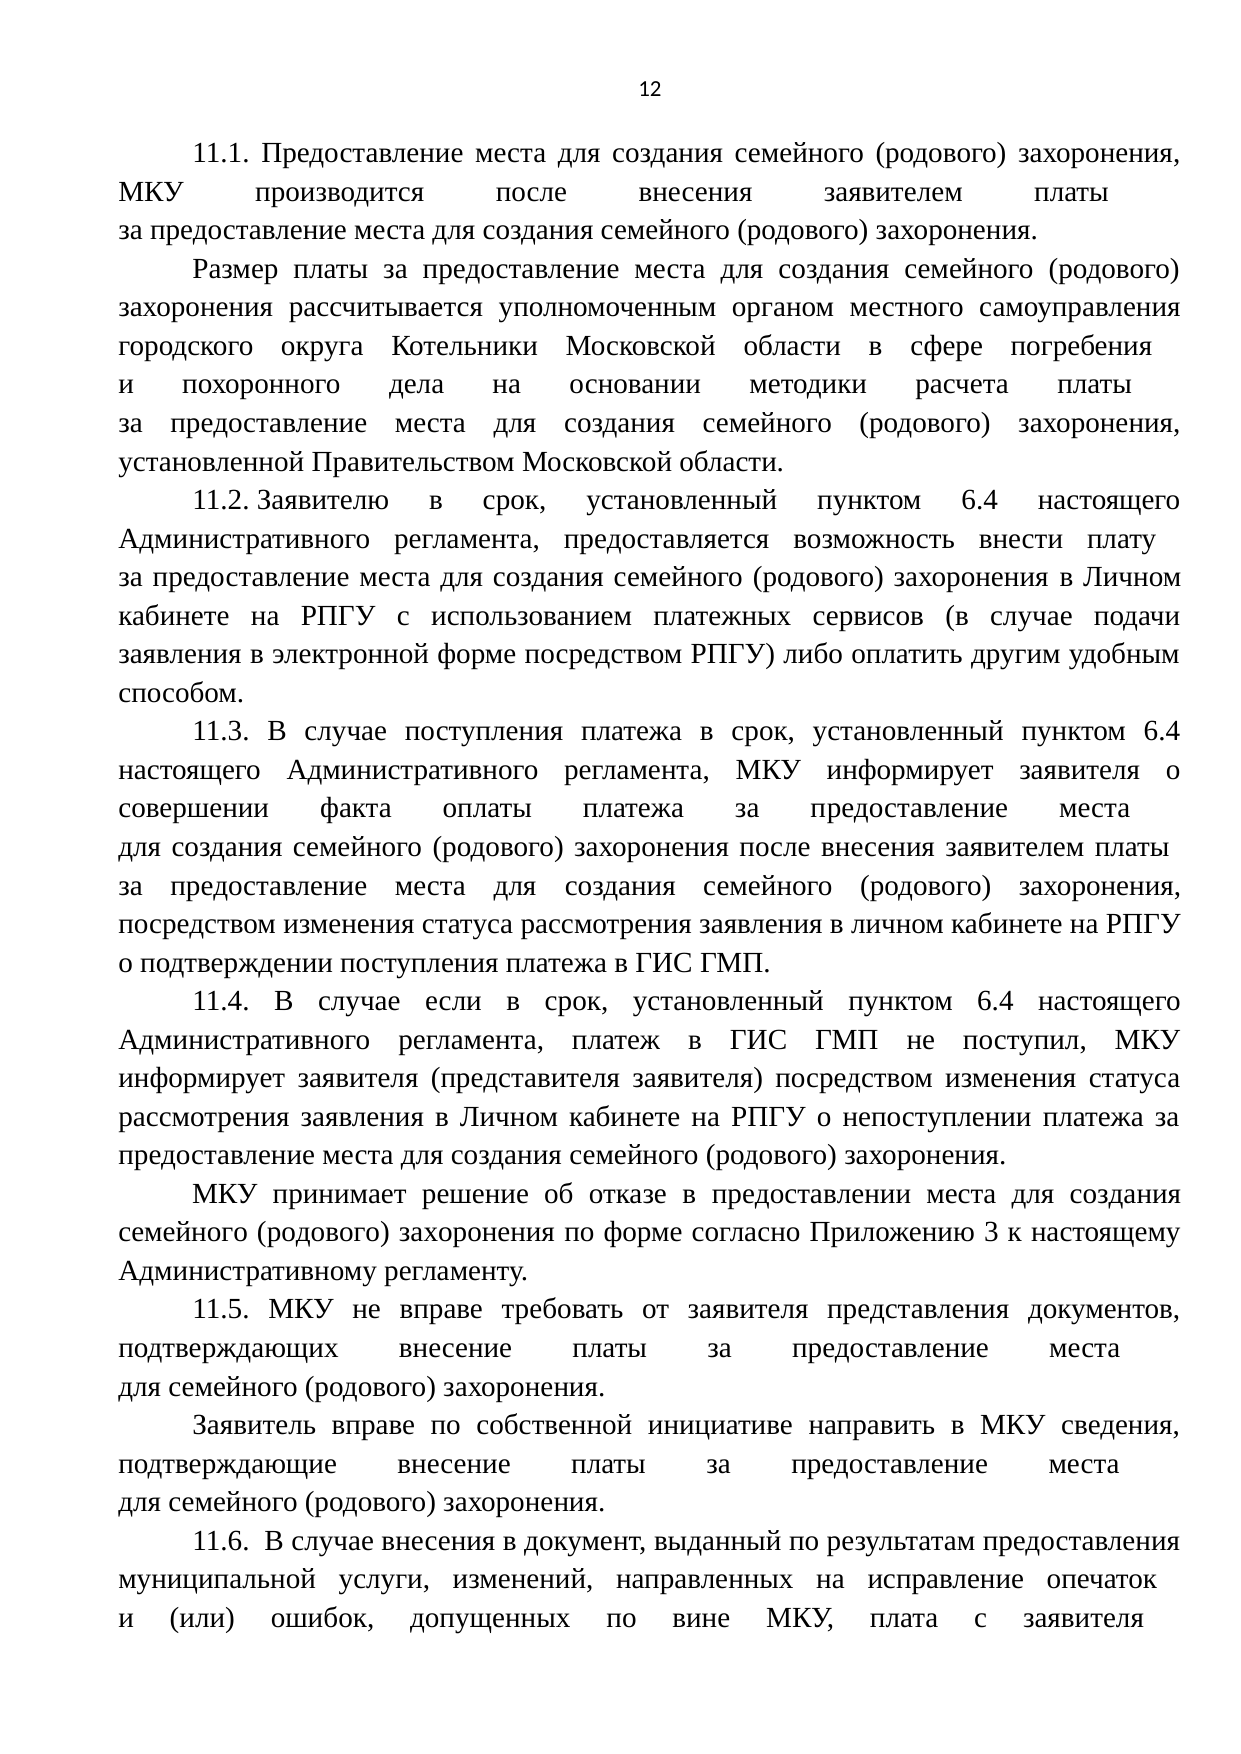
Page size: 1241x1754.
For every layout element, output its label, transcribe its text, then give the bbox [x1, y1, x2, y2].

text 11.3. В случае поступления платежа в срок, установленный пунктом 6.4 настоящего Административного регламента, МКУ информирует заявителя о совершении факта оплаты платежа за предоставление места для создания семейного (родового) захоронения после внесения заявителем платы за предоставление места для создания семейного (родового) захоронения, посредством изменения статуса рассмотрения заявления в личном кабинете на РПГУ о подтверждении поступления платежа в ГИС ГМП. [118, 713, 1181, 978]
text Размер платы за предоставление места для создания семейного (родового) захоронения рассчитывается уполномоченным органом местного самоуправления городского округа Котельники Московской области в сфере погребения и похоронного дела на основании методики расчета платы за предоставление места для создания семейного (родового) захоронения, установленной Правительством Московской области. [118, 251, 1181, 477]
text 11.1. Предоставление места для создания семейного (родового) захоронения, МКУ производится после внесения заявителем платы за предоставление места для создания семейного (родового) захоронения. [118, 135, 1181, 246]
text 11.4. В случае если в срок, установленный пунктом 6.4 настоящего Административного регламента, платеж в ГИС ГМП не поступил, МКУ информирует заявителя (представителя заявителя) посредством изменения статуса рассмотрения заявления в Личном кабинете на РПГУ о непоступлении платежа за предоставление места для создания семейного (родового) захоронения. [118, 983, 1181, 1171]
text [118, 1523, 1181, 1633]
text Заявитель вправе по собственной инициативе направить в МКУ сведения, подтверждающие внесение платы за предоставление места для семейного (родового) захоронения. [118, 1407, 1181, 1518]
text МКУ принимает решение об отказе в предоставлении места для создания семейного (родового) захоронения по форме согласно Приложению 3 к настоящему Административному регламенту. [118, 1176, 1181, 1287]
text 11.2. Заявителю в срок, установленный пунктом 6.4 настоящего Административного регламента, предоставляется возможность внести плату за предоставление места для создания семейного (родового) захоронения в Личном кабинете на РПГУ с использованием платежных сервисов (в случае подачи заявления в электронной форме посредством РПГУ) либо оплатить другим удобным способом. [118, 482, 1181, 708]
text 11.5. МКУ не вправе требовать от заявителя представления документов, подтверждающих внесение платы за предоставление места для семейного (родового) захоронения. [118, 1292, 1181, 1402]
